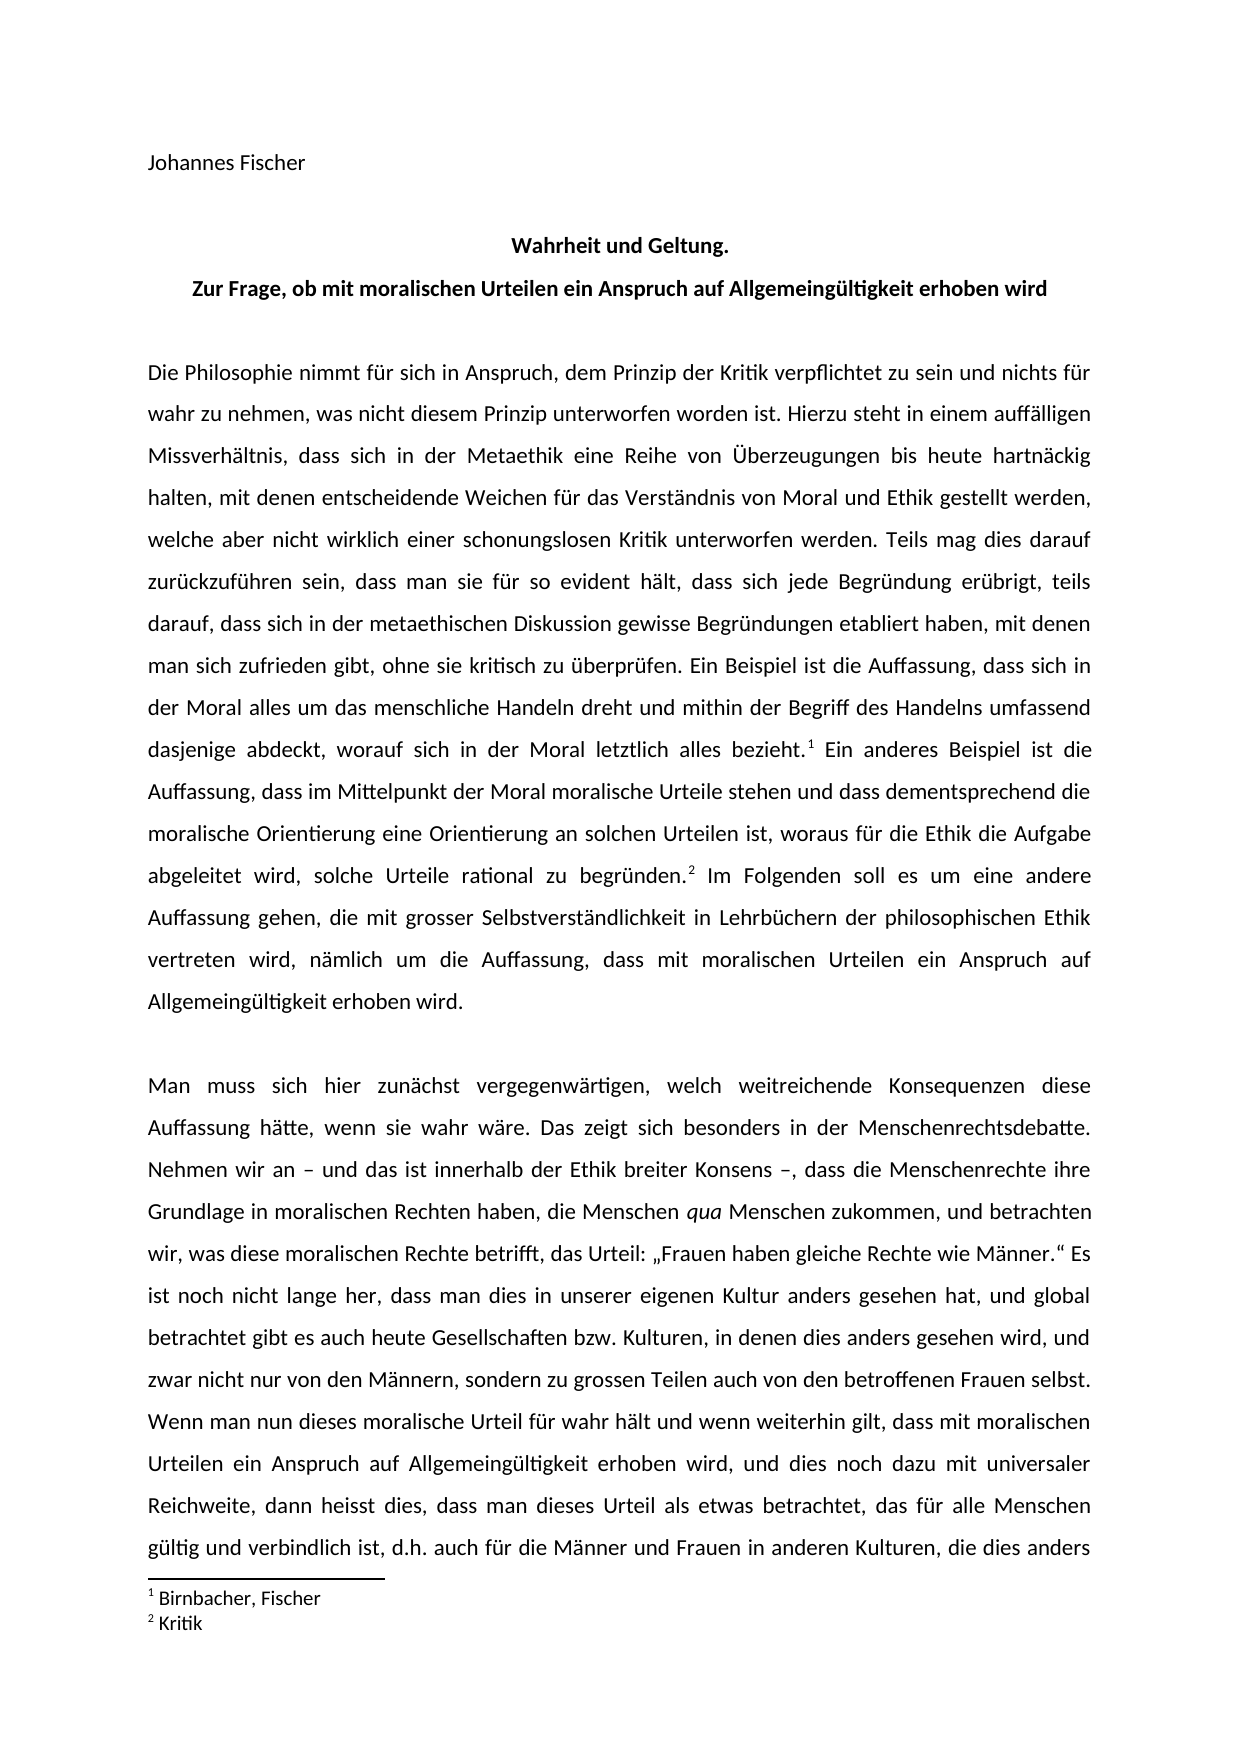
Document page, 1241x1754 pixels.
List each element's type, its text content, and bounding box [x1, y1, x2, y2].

text Zur Frage, ob mit moralischen Urteilen ein Anspruch auf Allgemeingültigkeit erhoben wird [148, 274, 1093, 302]
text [148, 1071, 1093, 1561]
text Johannes Fischer [148, 148, 1093, 176]
text Wahrheit und Geltung. [148, 232, 1093, 260]
text Die Philosophie nimmt für sich in Anspruch, dem Prinzip der Kritik verpflichtet zu sein und nichts für wahr zu nehmen, was nicht diesem Prinzip unterworfen worden ist. Hierzu steht in einem auffälligen Missverhältnis, dass sich in der Metaethik eine Reihe von Überzeugungen bis heute hartnäckig halten, mit denen entscheidende Weichen für das Verständnis von Moral und Ethik gestellt werden, welche aber nicht wirklich einer schonungslosen Kritik unterworfen werden. Teils mag dies darauf zurückzuführen sein, dass man sie für so evident hält, dass sich jede Begründung erübrigt, teils darauf, dass sich in der metaethischen Diskussion gewisse Begründungen etabliert haben, mit denen man sich zufrieden gibt, ohne sie kritisch zu überprüfen. Ein Beispiel ist die Auffassung, dass sich in der Moral alles um das menschliche Handeln dreht und mithin der Begriff des Handelns umfassend dasjenige abdeckt, worauf sich in der Moral letztlich alles bezieht. Ein anderes Beispiel ist die Auffassung, dass im Mittelpunkt der Moral moralische Urteile stehen und dass dementsprechend die moralische Orientierung eine Orientierung an solchen Urteilen ist, woraus für die Ethik die Aufgabe abgeleitet wird, solche Urteile rational zu begründen. Im Folgenden soll es um eine andere Auffassung gehen, die mit grosser Selbstverständlichkeit in Lehrbüchern der philosophischen Ethik vertreten wird, nämlich um die Auffassung, dass mit moralischen Urteilen ein Anspruch auf Allgemeingültigkeit erhoben wird. [148, 358, 1093, 1015]
